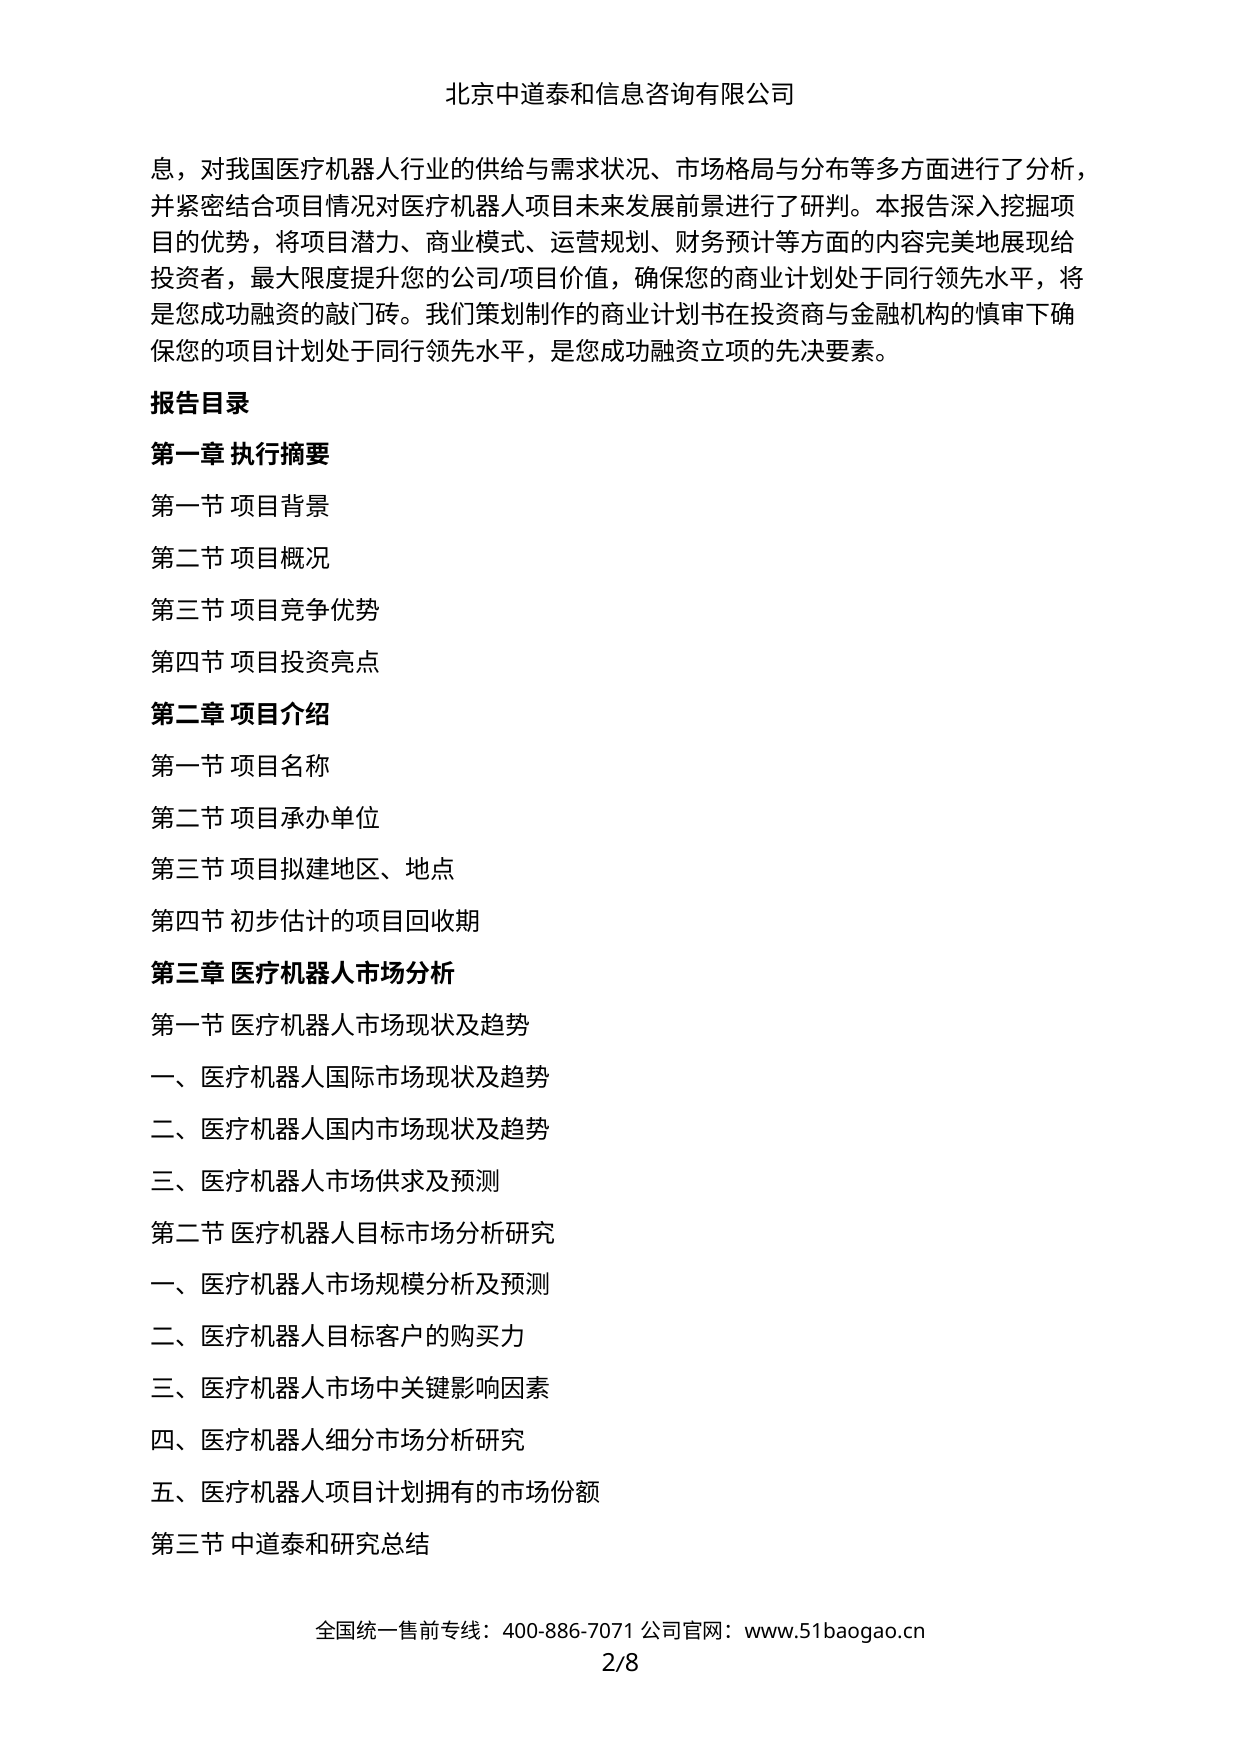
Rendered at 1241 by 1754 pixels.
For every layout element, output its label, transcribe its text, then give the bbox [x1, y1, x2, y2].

text 第一节 项目名称 [150, 746, 1090, 782]
text 一、医疗机器人市场规模分析及预测 [150, 1265, 1090, 1301]
text 二、医疗机器人国内市场现状及趋势 [150, 1109, 1090, 1146]
text 第二节 项目承办单位 [150, 798, 1090, 834]
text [150, 150, 1090, 367]
text 第三章 医疗机器人市场分析 [150, 954, 1090, 990]
text 第二章 项目介绍 [150, 694, 1090, 731]
text 五、医疗机器人项目计划拥有的市场份额 [150, 1472, 1090, 1509]
text 四、医疗机器人细分市场分析研究 [150, 1421, 1090, 1457]
text 第四节 初步估计的项目回收期 [150, 902, 1090, 938]
text 报告目录 [150, 383, 1090, 419]
text 第二节 医疗机器人目标市场分析研究 [150, 1213, 1090, 1249]
text 第三节 项目拟建地区、地点 [150, 850, 1090, 886]
text 第四节 项目投资亮点 [150, 642, 1090, 679]
text 第一节 项目背景 [150, 487, 1090, 523]
text 第三节 中道泰和研究总结 [150, 1524, 1090, 1561]
text 二、医疗机器人目标客户的购买力 [150, 1317, 1090, 1353]
text 第一节 医疗机器人市场现状及趋势 [150, 1006, 1090, 1042]
text 三、医疗机器人市场中关键影响因素 [150, 1369, 1090, 1405]
text 第一章 执行摘要 [150, 435, 1090, 471]
text 第二节 项目概况 [150, 539, 1090, 575]
text 三、医疗机器人市场供求及预测 [150, 1161, 1090, 1197]
text 第三节 项目竞争优势 [150, 591, 1090, 627]
text 一、医疗机器人国际市场现状及趋势 [150, 1057, 1090, 1094]
